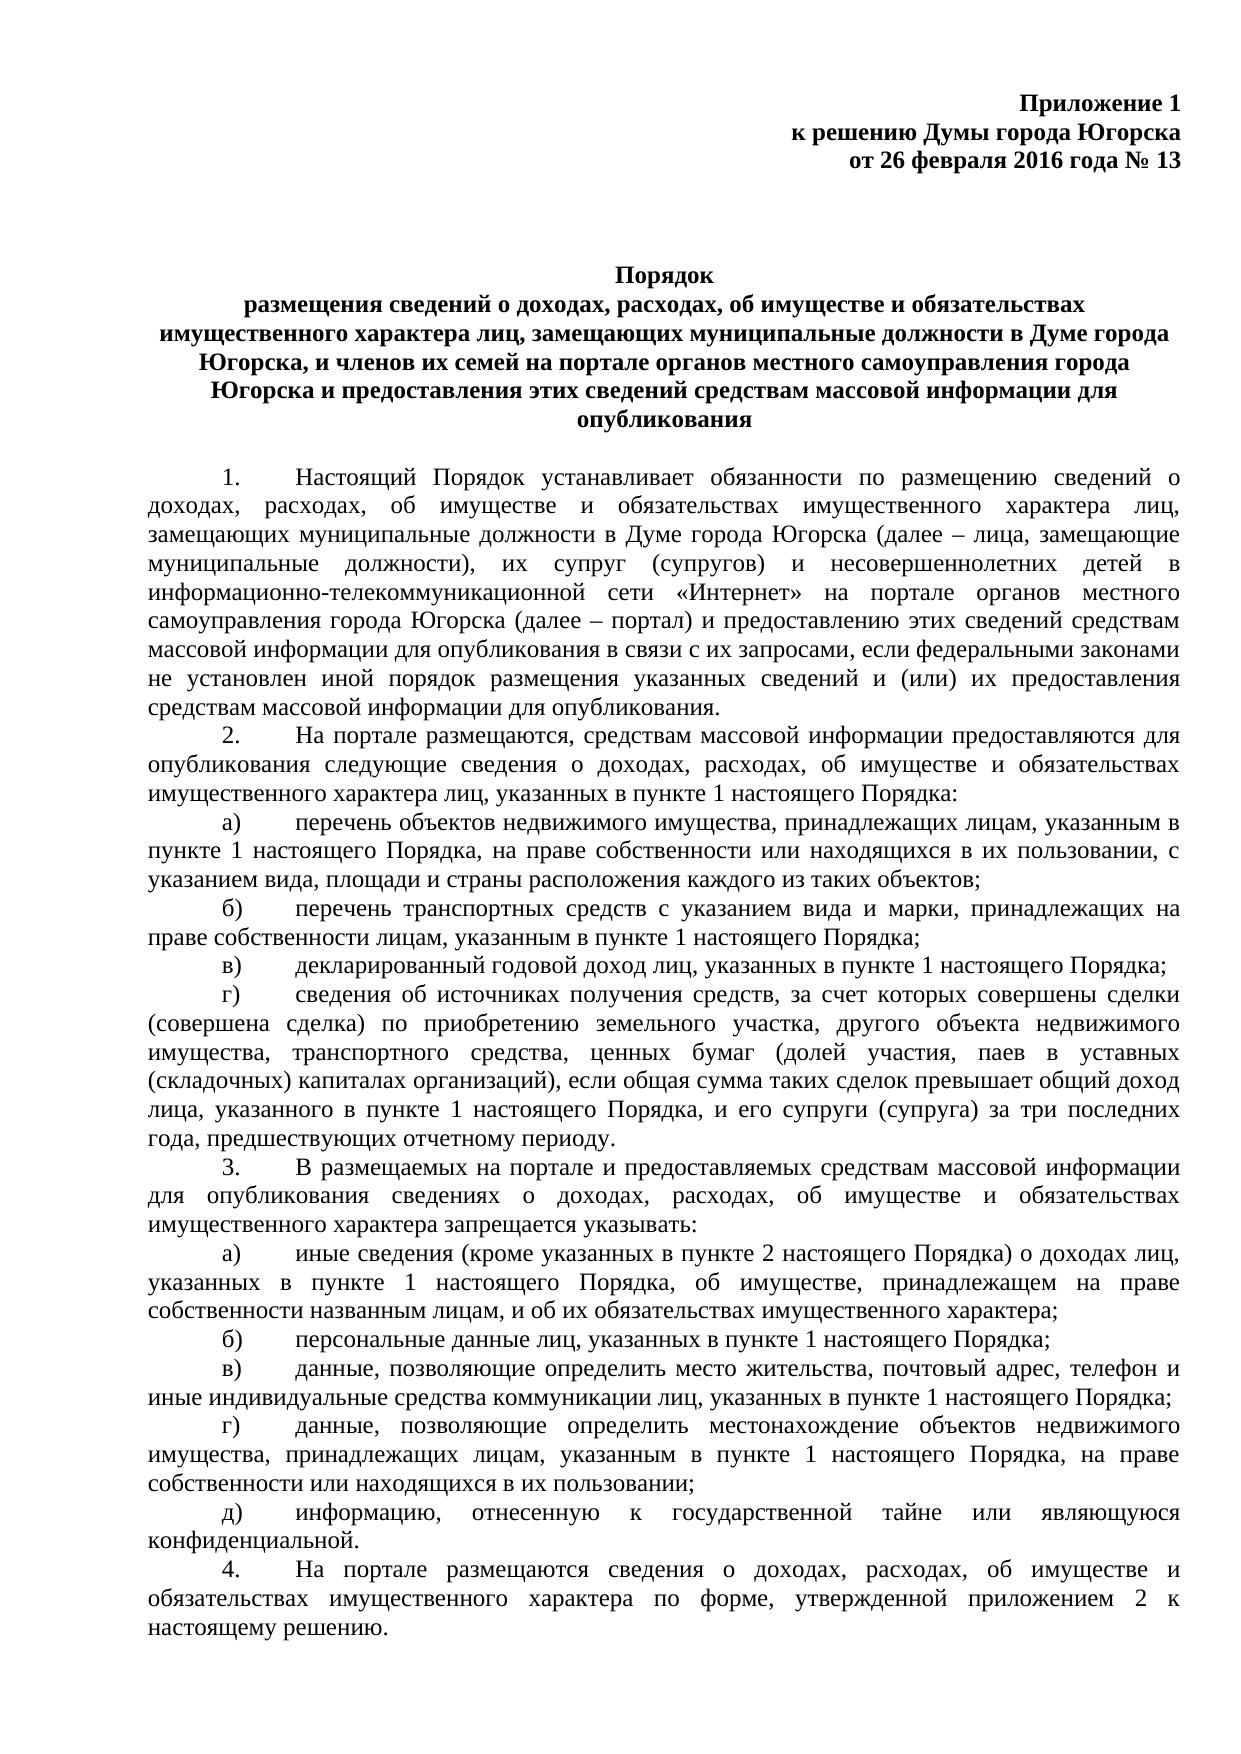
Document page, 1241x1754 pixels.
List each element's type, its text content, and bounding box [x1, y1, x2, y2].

text 3. В размещаемых на портале и предоставляемых средствам массовой информации для опубликования сведениях о доходах, расходах, об имуществе и обязательствах имущественного характера запрещается указывать: [148, 1152, 1181, 1238]
text в) данные, позволяющие определить место жительства, почтовый адрес, телефон и иные индивидуальные средства коммуникации лиц, указанных в пункте 1 настоящего Порядка; [148, 1353, 1181, 1410]
list Настоящий Порядок устанавливает обязанности по размещению сведений о доходах, расходах, об имуществе и обязательствах имущественного характера лиц, замещающих муниципальные должности в Думе города Югорска (далее – лица, замещающие муниципальные должности), их супруг (супругов) и несовершеннолетних детей в информационно-телекоммуникационной сети «Интернет» на портале органов местного самоуправления города Югорска (далее – портал) и предоставлению этих сведений средствам массовой информации для опубликования в связи с их запросами, если федеральными законами не установлен иной порядок размещения указанных сведений и (или) их предоставления средствам массовой информации для опубликования. [148, 462, 1181, 720]
text от 26 февраля 2016 года № 13 [148, 145, 1181, 174]
text 2. На портале размещаются, средствам массовой информации предоставляются для опубликования следующие сведения о доходах, расходах, об имуществе и обязательствах имущественного характера лиц, указанных в пункте 1 настоящего Порядка: [148, 720, 1181, 807]
text а) иные сведения (кроме указанных в пункте 2 настоящего Порядка) о доходах лиц, указанных в пункте 1 настоящего Порядка, об имуществе, принадлежащем на праве собственности названным лицам, и об их обязательствах имущественного характера; [148, 1238, 1181, 1324]
text г) сведения об источниках получения средств, за счет которых совершены сделки (совершена сделка) по приобретению земельного участка, другого объекта недвижимого имущества, транспортного средства, ценных бумаг (долей участия, паев в уставных (складочных) капиталах организаций), если общая сумма таких сделок превышает общий доход лица, указанного в пункте 1 настоящего Порядка, и его супруги (супруга) за три последних года, предшествующих отчетному периоду. [148, 979, 1181, 1152]
text Порядок размещения сведений о доходах, расходах, об имуществе и обязательствах имущественного характера лиц, замещающих муниципальные должности в Думе города Югорска, и членов их семей на портале органов местного самоуправления города Югорска и предоставления этих сведений средствам массовой информации для опубликования [148, 260, 1181, 433]
text а) перечень объектов недвижимого имущества, принадлежащих лицам, указанным в пункте 1 настоящего Порядка, на праве собственности или находящихся в их пользовании, с указанием вида, площади и страны расположения каждого из таких объектов; [148, 807, 1181, 893]
text 4. На портале размещаются сведения о доходах, расходах, об имуществе и обязательствах имущественного характера по форме, утвержденной приложением 2 к настоящему решению. [148, 1554, 1181, 1640]
text б) перечень транспортных средств с указанием вида и марки, принадлежащих на праве собственности лицам, указанным в пункте 1 настоящего Порядка; [148, 893, 1181, 950]
text в) декларированный годовой доход лиц, указанных в пункте 1 настоящего Порядка; [148, 950, 1181, 979]
text Приложение 1 к решению Думы города Югорска [148, 88, 1181, 145]
text г) данные, позволяющие определить местонахождение объектов недвижимого имущества, принадлежащих лицам, указанным в пункте 1 настоящего Порядка, на праве собственности или находящихся в их пользовании; [148, 1410, 1181, 1497]
text д) информацию, отнесенную к государственной тайне или являющуюся конфиденциальной. [148, 1497, 1181, 1554]
text б) персональные данные лиц, указанных в пункте 1 настоящего Порядка; [148, 1324, 1181, 1353]
